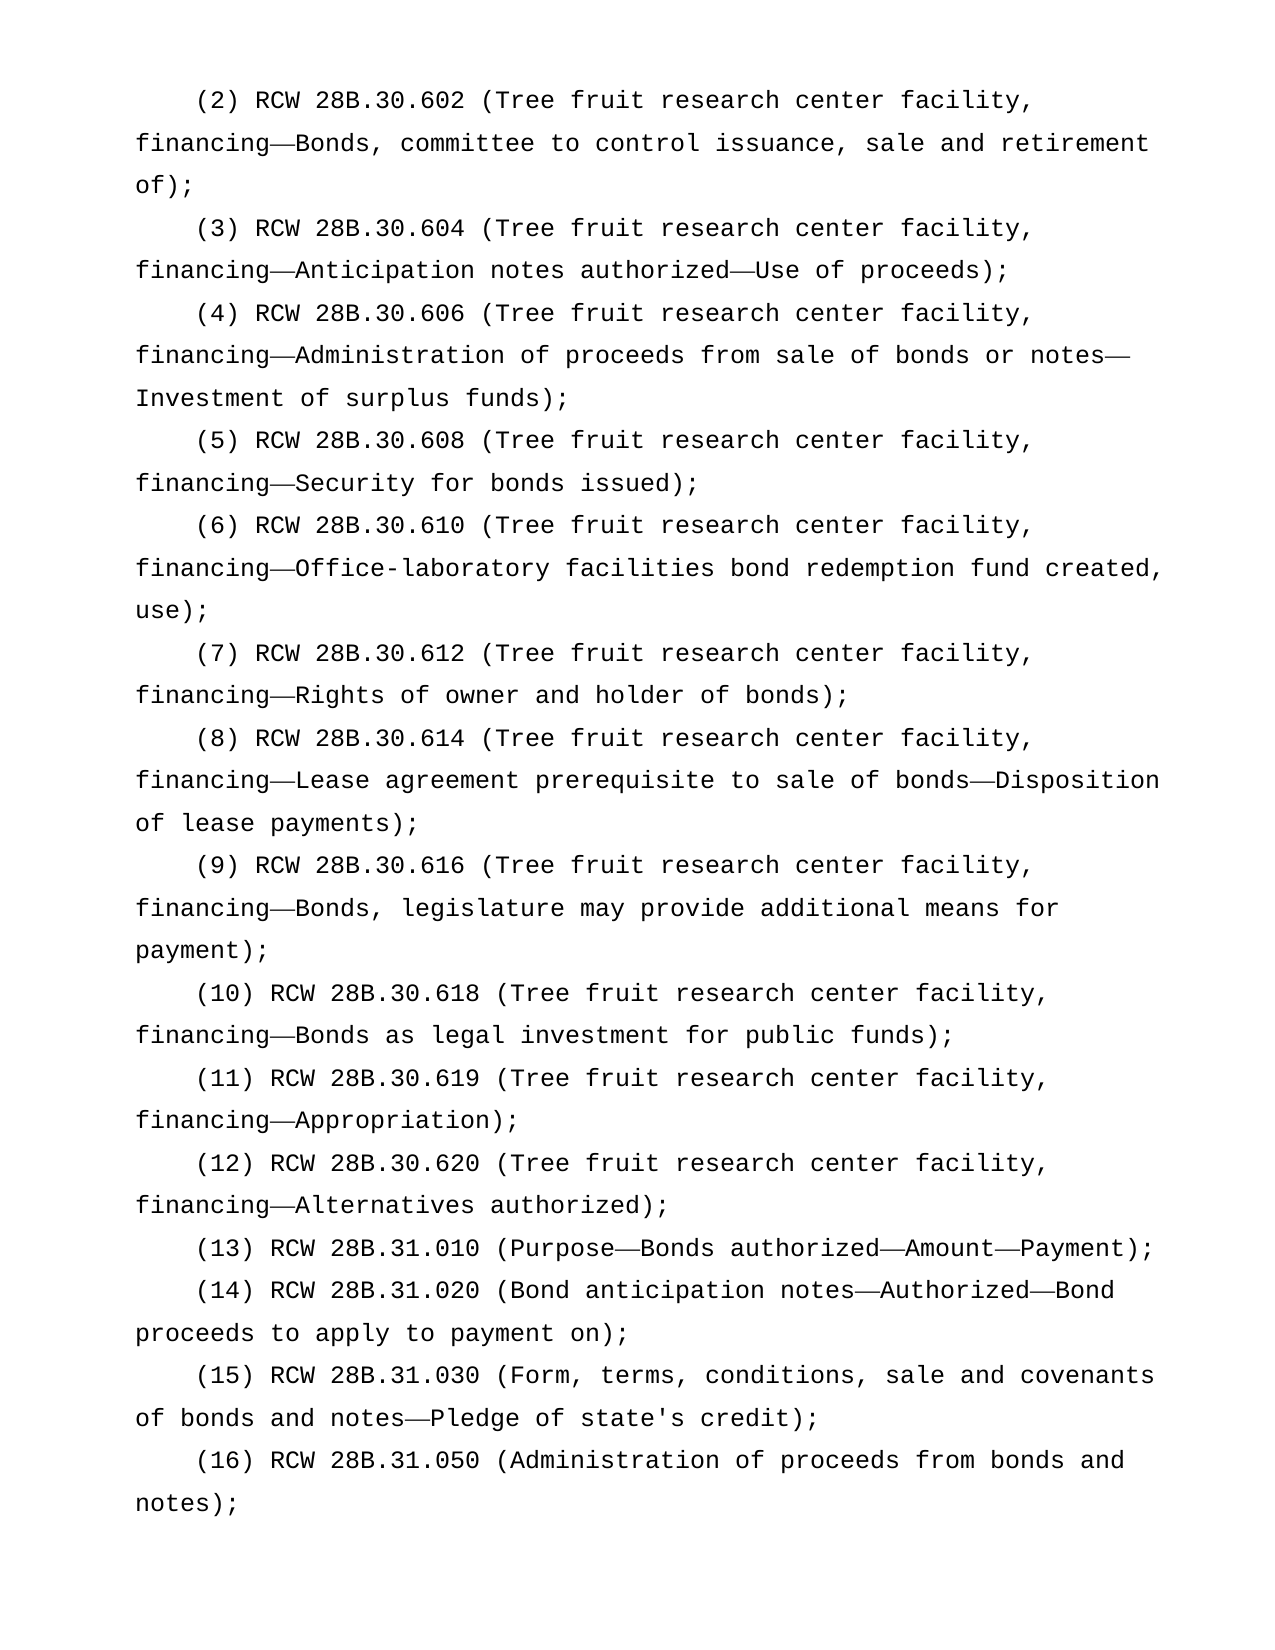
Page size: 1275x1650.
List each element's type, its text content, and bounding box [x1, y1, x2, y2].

text (14) RCW 28B.31.020 (Bond anticipation notes—Authorized—Bond proceeds to apply to payment on); [135, 1265, 1170, 1350]
text (13) RCW 28B.31.010 (Purpose—Bonds authorized—Amount—Payment); [135, 1222, 1170, 1265]
text (7) RCW 28B.30.612 (Tree fruit research center facility, financing—Rights of owner and holder of bonds); [135, 627, 1170, 712]
text (15) RCW 28B.31.030 (Form, terms, conditions, sale and covenants of bonds and notes—Pledge of state's credit); [135, 1350, 1170, 1435]
text (6) RCW 28B.30.610 (Tree fruit research center facility, financing—Office-laboratory facilities bond redemption fund created, use); [135, 500, 1170, 627]
text (12) RCW 28B.30.620 (Tree fruit research center facility, financing—Alternatives authorized); [135, 1137, 1170, 1222]
text (5) RCW 28B.30.608 (Tree fruit research center facility, financing—Security for bonds issued); [135, 415, 1170, 500]
text (8) RCW 28B.30.614 (Tree fruit research center facility, financing—Lease agreement prerequisite to sale of bonds—Disposition of lease payments); [135, 712, 1170, 840]
text (4) RCW 28B.30.606 (Tree fruit research center facility, financing—Administration of proceeds from sale of bonds or notes—Investment of surplus funds); [135, 287, 1170, 415]
text (16) RCW 28B.31.050 (Administration of proceeds from bonds and notes); [135, 1435, 1170, 1520]
text (11) RCW 28B.30.619 (Tree fruit research center facility, financing—Appropriation); [135, 1052, 1170, 1137]
text (10) RCW 28B.30.618 (Tree fruit research center facility, financing—Bonds as legal investment for public funds); [135, 967, 1170, 1052]
text (3) RCW 28B.30.604 (Tree fruit research center facility, financing—Anticipation notes authorized—Use of proceeds); [135, 202, 1170, 287]
text (9) RCW 28B.30.616 (Tree fruit research center facility, financing—Bonds, legislature may provide additional means for payment); [135, 840, 1170, 967]
text (2) RCW 28B.30.602 (Tree fruit research center facility, financing—Bonds, committee to control issuance, sale and retirement of); [135, 75, 1170, 202]
